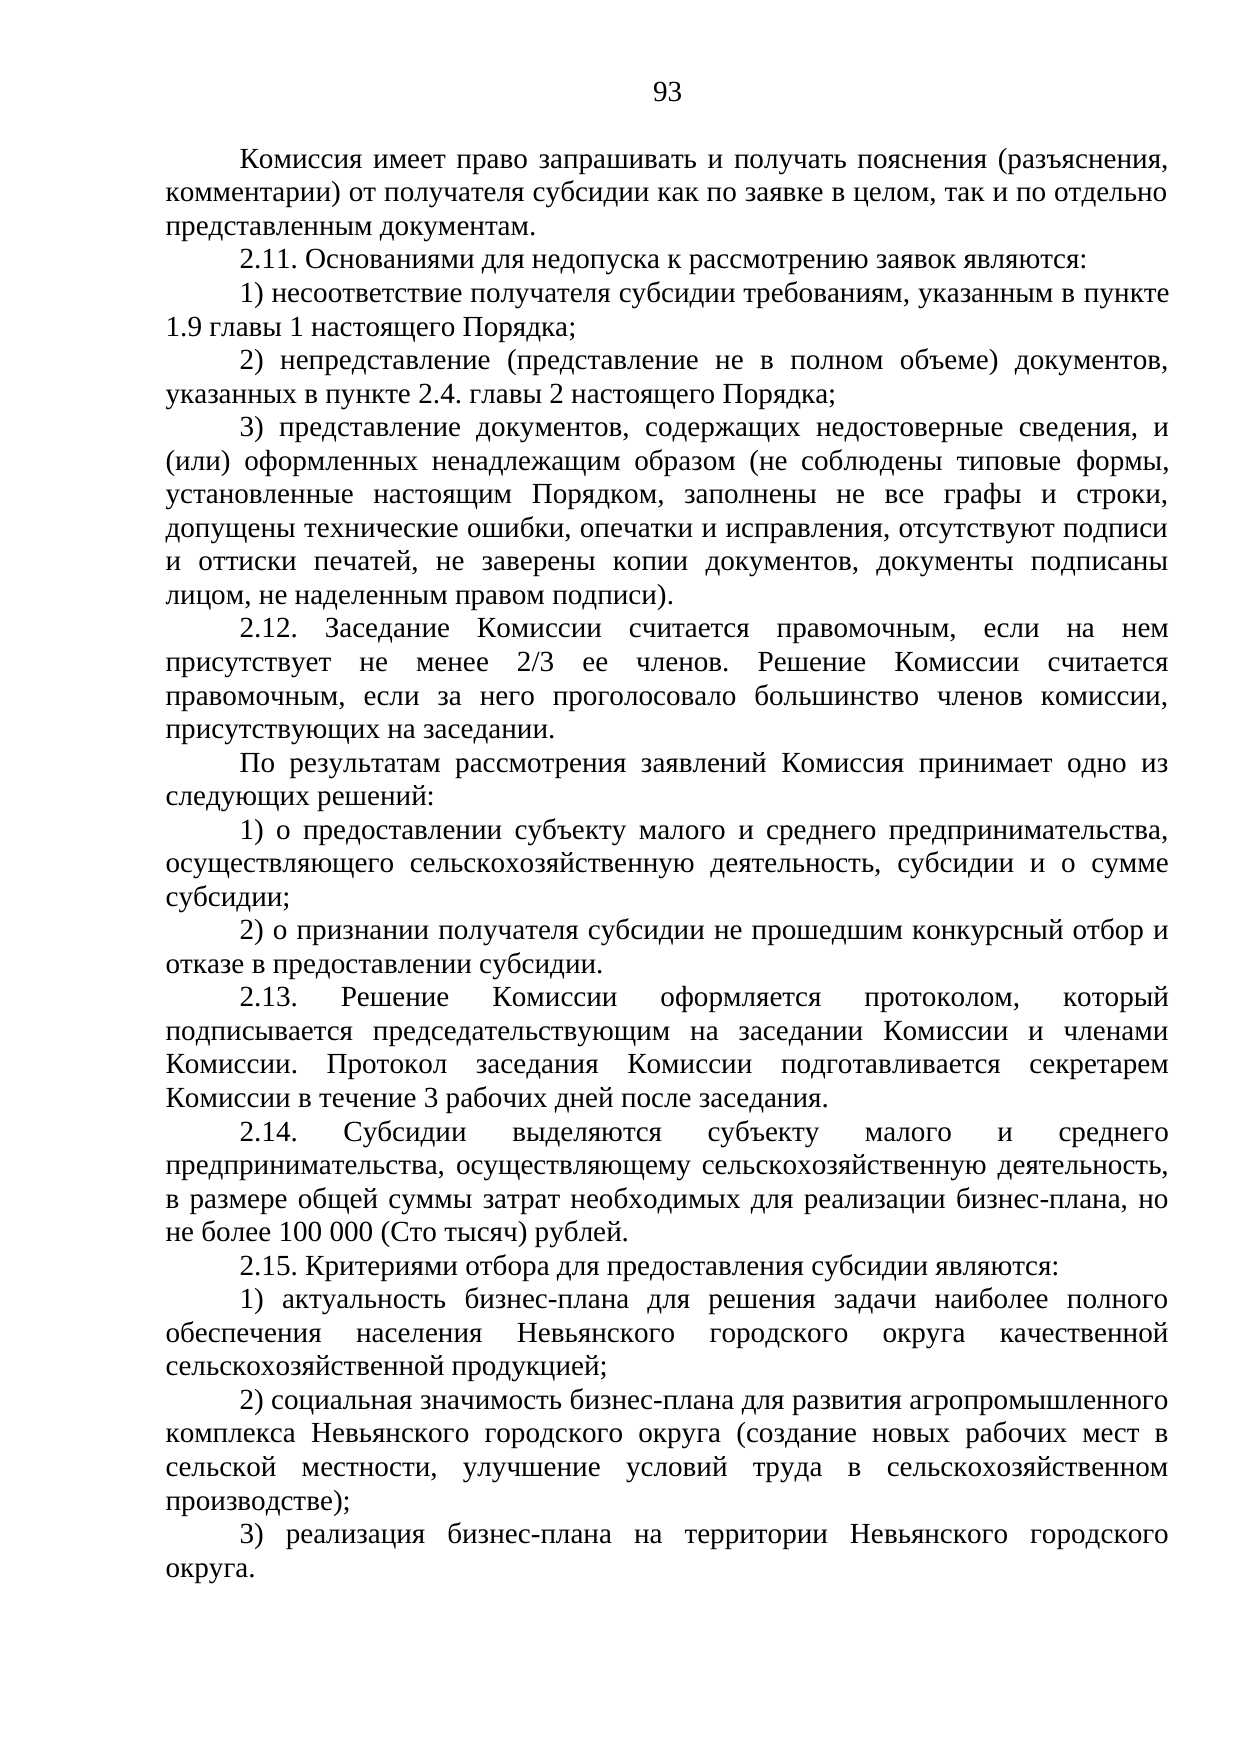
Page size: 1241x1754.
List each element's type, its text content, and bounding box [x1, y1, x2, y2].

text 3) представление документов, содержащих недостоверные сведения, и (или) оформленных ненадлежащим образом (не соблюдены типовые формы, установленные настоящим Порядком, заполнены не все графы и строки, допущены технические ошибки, опечатки и исправления, отсутствуют подписи и оттиски печатей, не заверены копии документов, документы подписаны лицом, не наделенным правом подписи). [165, 409, 1169, 611]
text 1) актуальность бизнес-плана для решения задачи наиболее полного обеспечения населения Невьянского городского округа качественной сельскохозяйственной продукцией; [165, 1281, 1169, 1382]
text 2.11. Основаниями для недопуска к рассмотрению заявок являются: [165, 242, 1169, 275]
text 3) реализация бизнес-плана на территории Невьянского городского округа. [165, 1516, 1169, 1583]
text 2) социальная значимость бизнес-плана для развития агропромышленного комплекса Невьянского городского округа (создание новых рабочих мест в сельской местности, улучшение условий труда в сельскохозяйственном производстве); [165, 1382, 1169, 1516]
text 2.12. Заседание Комиссии считается правомочным, если на нем присутствует не менее 2/3 ее членов. Решение Комиссии считается правомочным, если за него проголосовало большинство членов комиссии, присутствующих на заседании. [165, 611, 1169, 745]
text По результатам рассмотрения заявлений Комиссия принимает одно из следующих решений: [165, 745, 1169, 812]
text 2) непредставление (представление не в полном объеме) документов, указанных в пункте 2.4. главы 2 настоящего Порядка; [165, 342, 1169, 409]
text 2.14. Субсидии выделяются субъекту малого и среднего предпринимательства, осуществляющему сельскохозяйственную деятельность, в размере общей суммы затрат необходимых для реализации бизнес-плана, но не более 100 000 (Сто тысяч) рублей. [165, 1114, 1169, 1248]
text 2) о признании получателя субсидии не прошедшим конкурсный отбор и отказе в предоставлении субсидии. [165, 912, 1169, 979]
text 1) несоответствие получателя субсидии требованиям, указанным в пункте 1.9 главы 1 настоящего Порядка; [165, 275, 1169, 342]
text 2.15. Критериями отбора для предоставления субсидии являются: [165, 1248, 1169, 1281]
text 2.13. Решение Комиссии оформляется протоколом, который подписывается председательствующим на заседании Комиссии и членами Комиссии. Протокол заседания Комиссии подготавливается секретарем Комиссии в течение 3 рабочих дней после заседания. [165, 979, 1169, 1114]
text 1) о предоставлении субъекту малого и среднего предпринимательства, осуществляющего сельскохозяйственную деятельность, субсидии и о сумме субсидии; [165, 812, 1169, 912]
text Комиссия имеет право запрашивать и получать пояснения (разъяснения, комментарии) от получателя субсидии как по заявке в целом, так и по отдельно представленным документам. [165, 141, 1169, 242]
